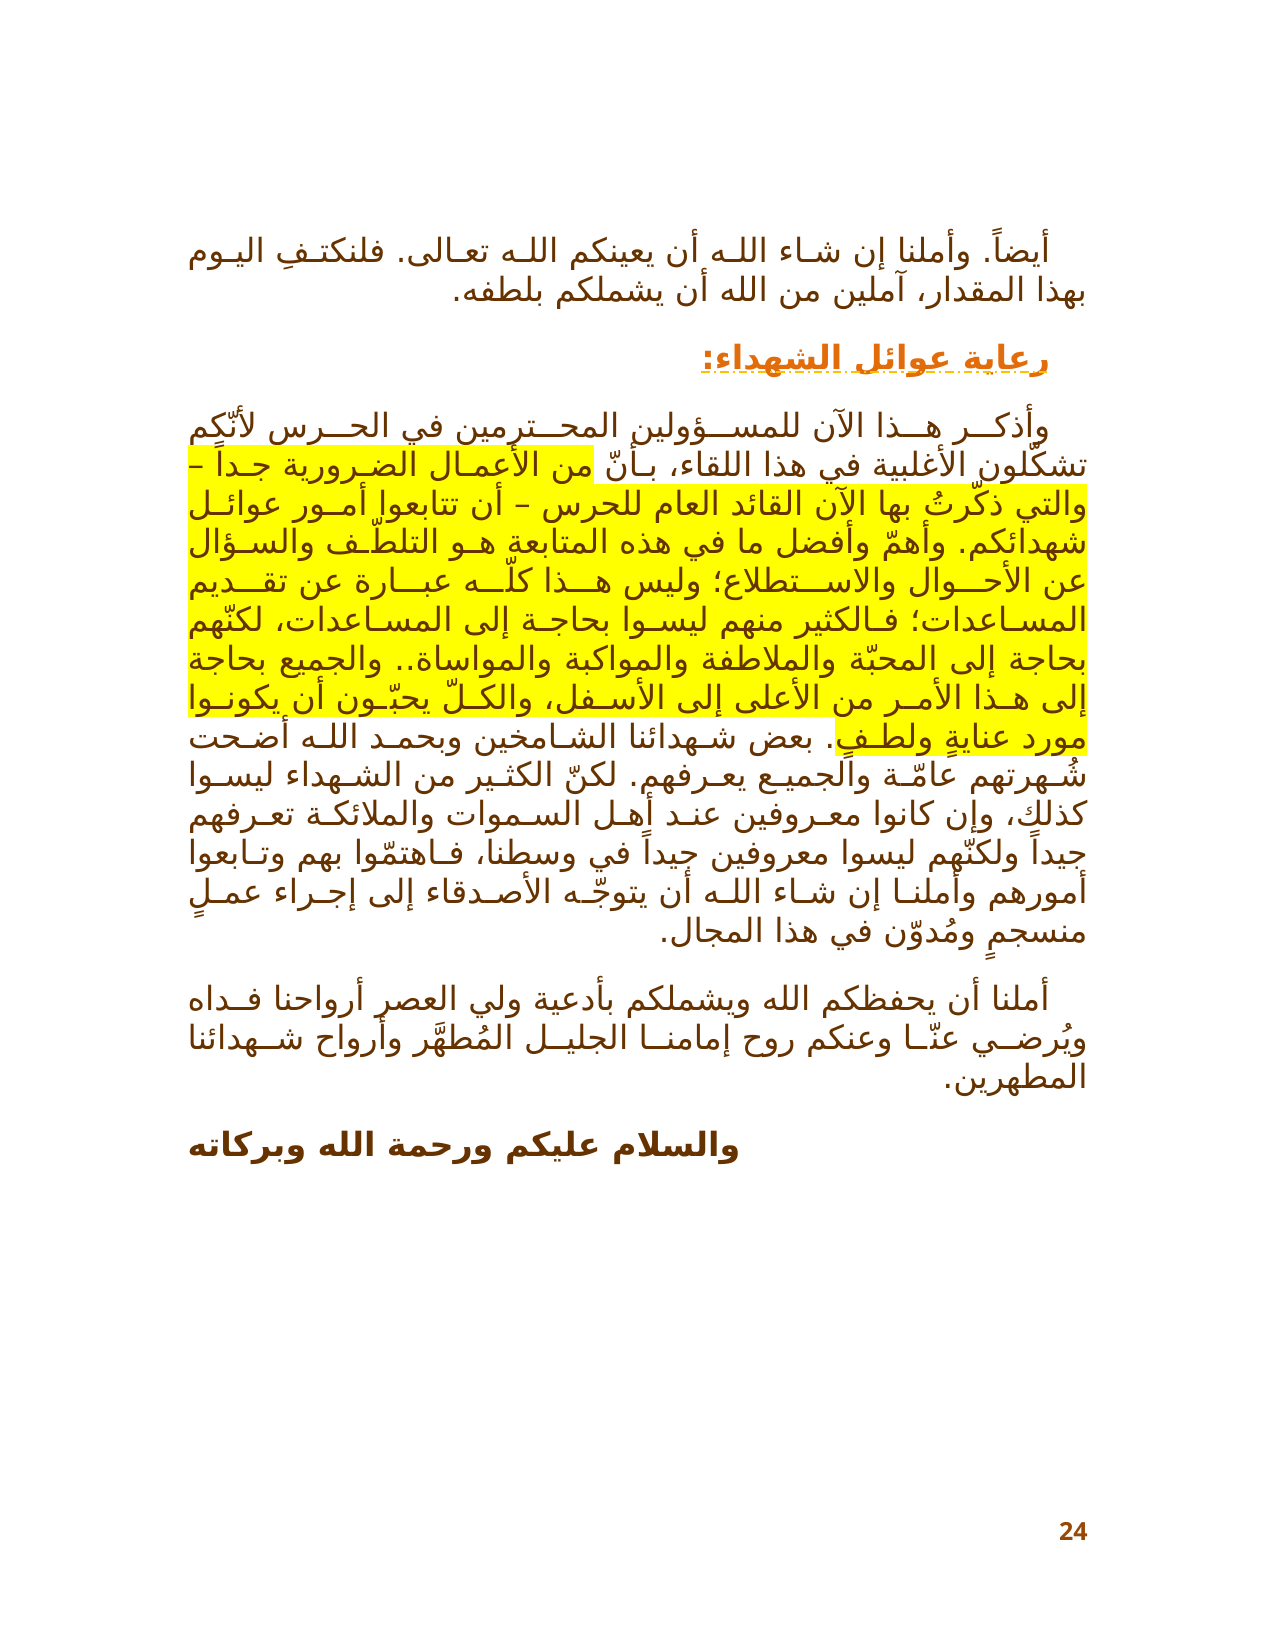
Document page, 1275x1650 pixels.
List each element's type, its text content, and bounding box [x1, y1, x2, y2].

text والسلام عليكم ورحمة الله وبركاته [187, 1125, 1087, 1164]
text أيضاً. وأملنا إن شاء الله أن يعينكم الله تعالى. فلنكتفِ اليوم بهذا المقدار، آملين من الله أن يشملكم بلطفه. [187, 231, 1087, 309]
text وأذكر هذا الآن للمسؤولين المحترمين في الحرس لأنّكم تشكّلون الأغلبية في هذا اللقاء، بأنّ من الأعمال الضرورية جداً – والتي ذكّرتُ بها الآن القائد العام للحرس – أن تتابعوا أمور عوائل شهدائكم. وأهمّ وأفضل ما في هذه المتابعة هو التلطّف والسؤال عن الأحوال والاستطلاع؛ وليس هذا كلّه عبارة عن تقديم المساعدات؛ فالكثير منهم ليسوا بحاجة إلى المساعدات، لكنّهم بحاجة إلى المحبّة والملاطفة والمواكبة والمواساة.. والجميع بحاجة إلى هذا الأمر من الأعلى إلى الأسفل، والكلّ يحبّون أن يكونوا مورد عنايةٍ ولطفٍ. بعض شهدائنا الشامخين وبحمد الله أضحت شُهرتهم عامّة والجميع يعرفهم. لكنّ الكثير من الشهداء ليسوا كذلك، وإن كانوا معروفين عند أهل السموات والملائكة تعرفهم جيداً ولكنّهم ليسوا معروفين جيداً في وسطنا، فاهتمّوا بهم وتابعوا أمورهم وأملنا إن شاء الله أن يتوجّه الأصدقاء إلى إجراء عملٍ منسجمٍ ومُدوّن في هذا المجال. [187, 406, 1087, 950]
text أملنا أن يحفظكم الله ويشملكم بأدعية ولي العصر أرواحنا فداه ويُرضي عنّا وعنكم روح إمامنا الجليل المُطهَّر وأرواح شهدائنا المطهرين. [187, 979, 1087, 1096]
text رعاية عوائل الشهداء: [187, 338, 1087, 377]
